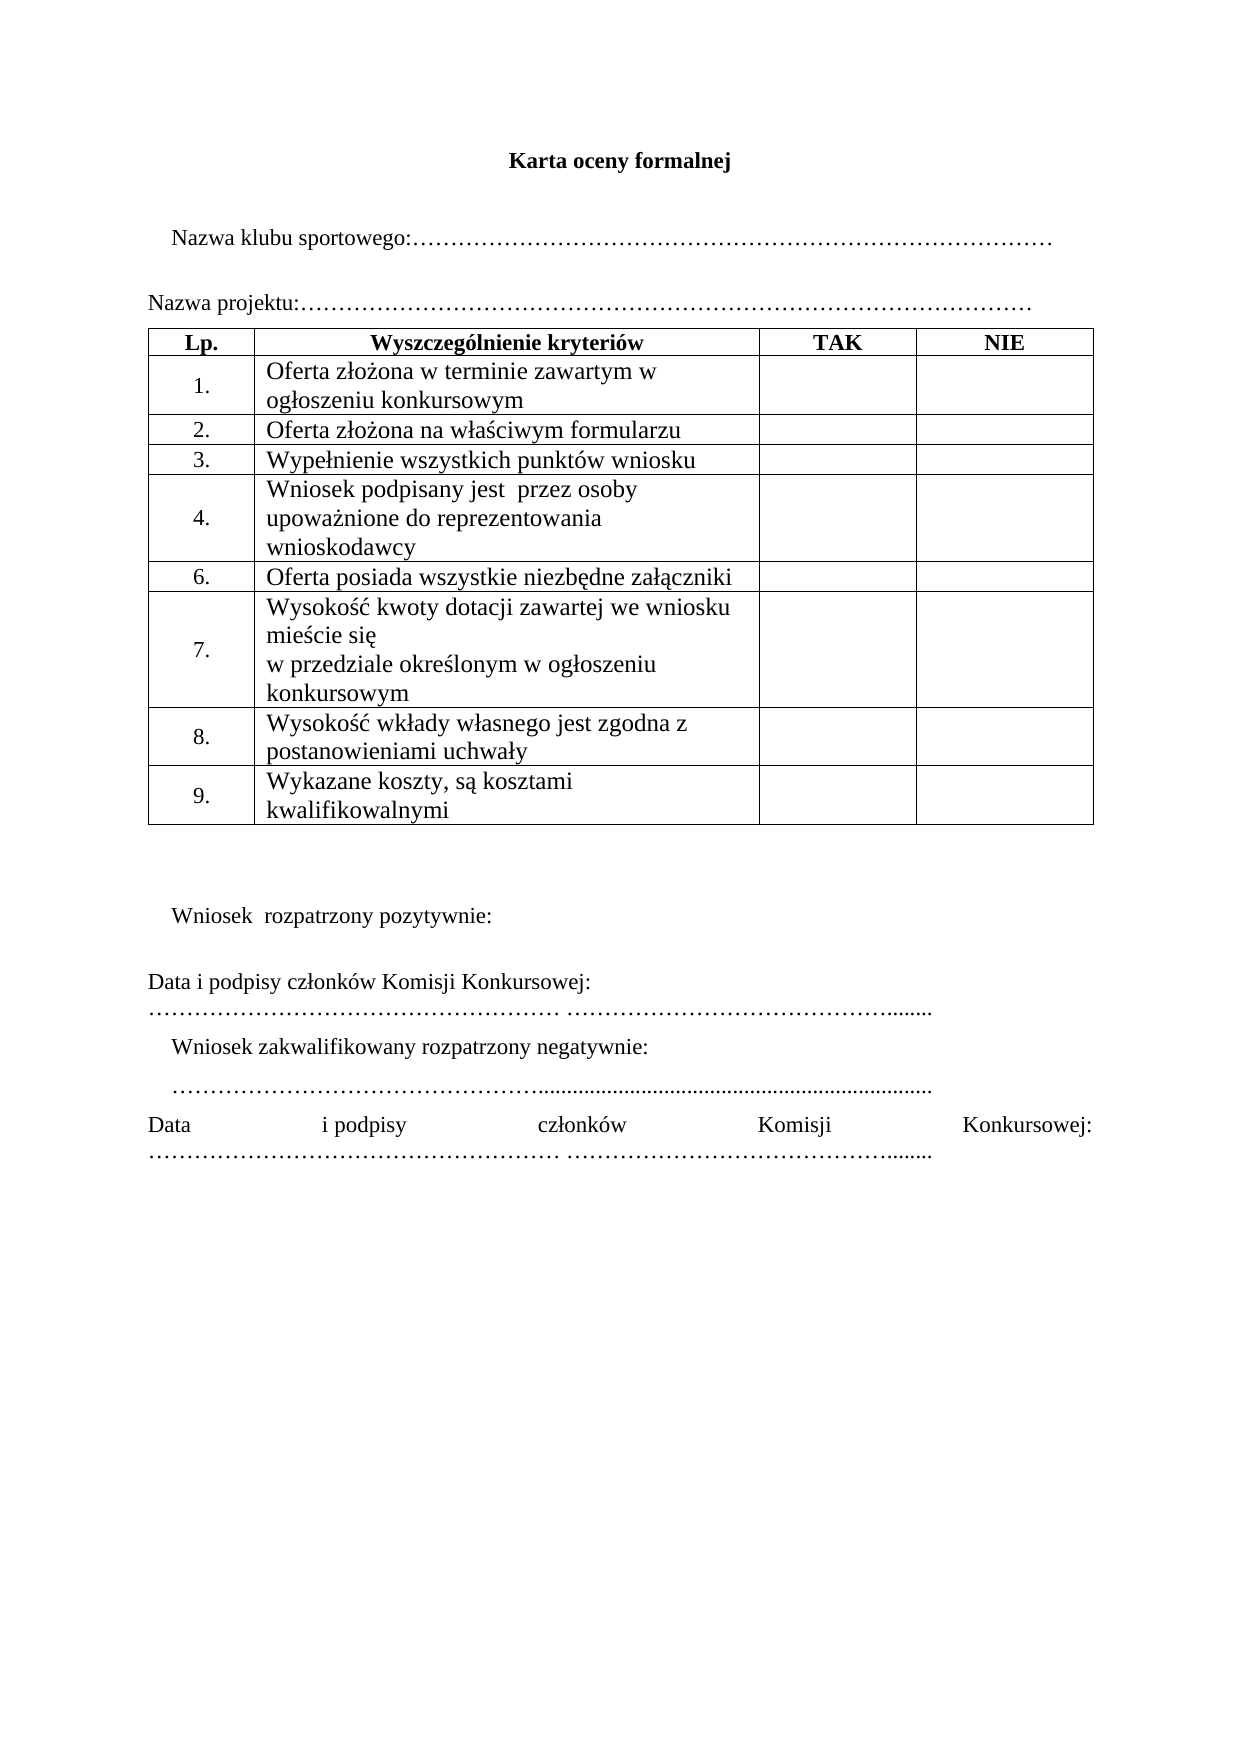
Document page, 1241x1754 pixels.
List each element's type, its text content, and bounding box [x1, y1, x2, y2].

table_cell Wypełnienie wszystkich punktów wniosku [255, 445, 759, 473]
table_cell [917, 445, 1093, 473]
table_cell [760, 445, 916, 473]
text Wniosek zakwalifikowany rozpatrzony negatywnie: [148, 1033, 1093, 1059]
table_cell Wykazane koszty, są kosztami kwalifikowalnymi [255, 766, 759, 824]
text Nazwa klubu sportowego:………………………………………………………………………… [148, 224, 1093, 250]
table_cell [917, 356, 1093, 414]
table_cell 2. [149, 415, 254, 444]
table_cell 6. [149, 562, 254, 591]
table_cell [760, 766, 916, 824]
table_cell [917, 592, 1093, 707]
table_cell [917, 766, 1093, 824]
table_cell [760, 708, 916, 765]
table_cell [760, 475, 916, 561]
table_cell Oferta złożona w terminie zawartym w ogłoszeniu konkursowym [255, 356, 759, 414]
table_header Wyszczególnienie kryteriów [255, 329, 759, 355]
table_cell 4. [149, 475, 254, 561]
text Karta oceny formalnej [148, 148, 1093, 174]
table_cell [760, 592, 916, 707]
text …………………………………………..................................................................... [148, 1072, 1093, 1098]
text Nazwa projektu:…………………………………………………………………………………… [148, 263, 1093, 316]
table_cell 1. [149, 356, 254, 414]
table_cell Oferta posiada wszystkie niezbędne załączniki [255, 562, 759, 591]
table_cell Oferta złożona na właściwym formularzu [255, 415, 759, 444]
table_cell Wniosek podpisany jest przez osoby upoważnione do reprezentowania wnioskodawcy [255, 475, 759, 561]
table_cell [760, 415, 916, 444]
text Wniosek rozpatrzony pozytywnie: [148, 902, 1093, 929]
table_header TAK [760, 329, 916, 355]
table_cell 8. [149, 708, 254, 765]
text Data i podpisy członków Komisji Konkursowej: ……………………………………………… ……………………………………........ [148, 941, 1093, 1020]
table_cell Wysokość kwoty dotacji zawartej we wniosku mieście się w przedziale określonym w ogłoszeniu konkursowym [255, 592, 759, 707]
table_cell [760, 356, 916, 414]
table_cell 7. [149, 592, 254, 707]
table_header Lp. [149, 329, 254, 355]
table_cell 3. [149, 445, 254, 473]
table_cell [917, 475, 1093, 561]
table_cell [760, 562, 916, 591]
table_cell 9. [149, 766, 254, 824]
table_cell [917, 415, 1093, 444]
table_cell [917, 708, 1093, 765]
table_cell Wysokość wkłady własnego jest zgodna z postanowieniami uchwały [255, 708, 759, 765]
table_cell [917, 562, 1093, 591]
text Data i podpisy członków Komisji Konkursowej: ……………………………………………… ……………………………………........ [148, 1111, 1093, 1163]
table_header NIE [917, 329, 1093, 355]
